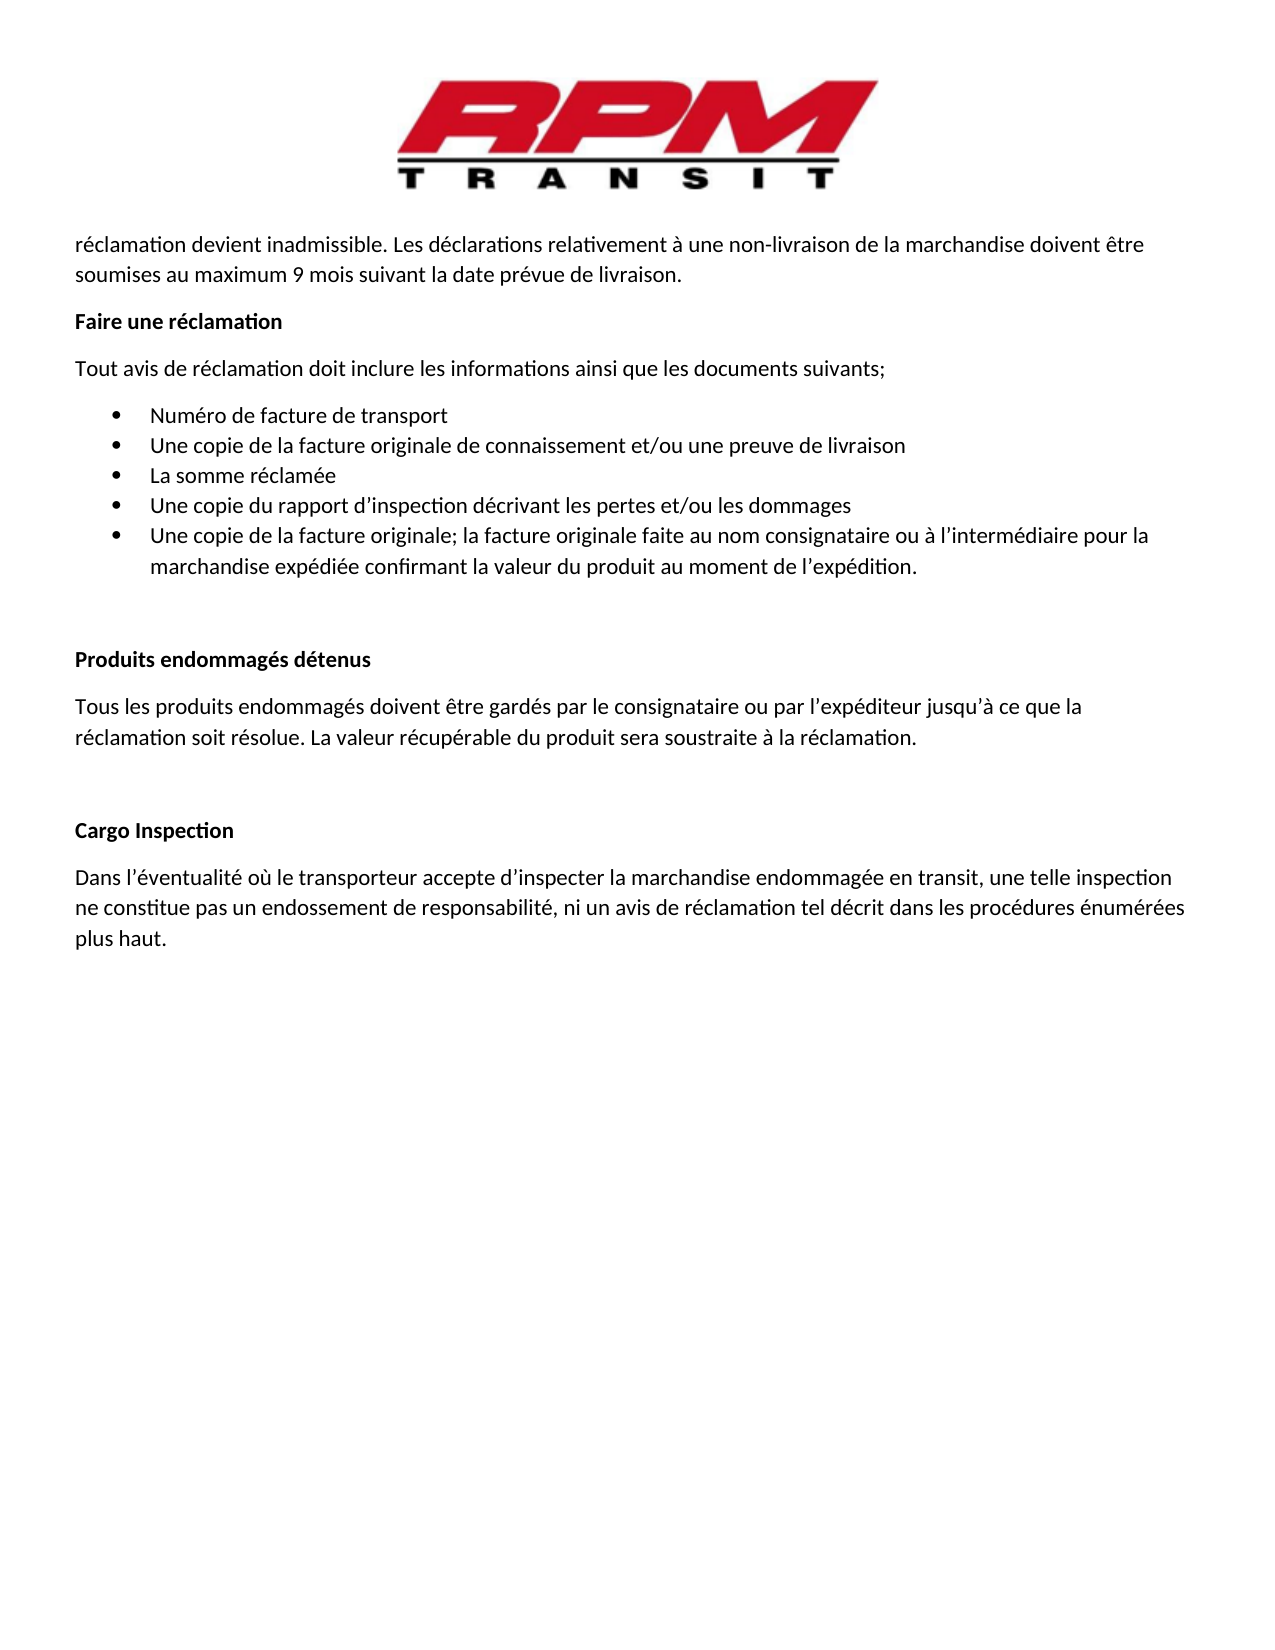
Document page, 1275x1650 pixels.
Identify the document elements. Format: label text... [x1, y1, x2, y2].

text Tout avis de réclamation doit inclure les informations ainsi que les documents suivants; [75, 354, 1200, 382]
picture [379, 73, 896, 202]
text Faire une réclamation [75, 307, 1200, 335]
text Dans l’éventualité où le transporteur accepte d’inspecter la marchandise endommagée en transit, une telle inspection ne constitue pas un endossement de responsabilité, ni un avis de réclamation tel décrit dans les procédures énumérées plus haut. [75, 863, 1200, 952]
text Produits endommagés détenus [75, 646, 1200, 673]
list La somme réclamée [112, 461, 1200, 489]
list Une copie du rapport d’inspection décrivant les pertes et/ou les dommages [112, 491, 1200, 519]
list Une copie de la facture originale; la facture originale faite au nom consignataire ou à l’intermédiaire pour la marchandise expédiée confirmant la valeur du produit au moment de l’expédition. [112, 522, 1200, 580]
text Cargo Inspection [75, 816, 1200, 844]
list Une copie de la facture originale de connaissement et/ou une preuve de livraison [112, 431, 1200, 459]
text Tous les produits endommagés doivent être gardés par le consignataire ou par l’expéditeur jusqu’à ce que la réclamation soit résolue. La valeur récupérable du produit sera soustraite à la réclamation. [75, 692, 1200, 751]
list Numéro de facture de transport [112, 401, 1200, 429]
